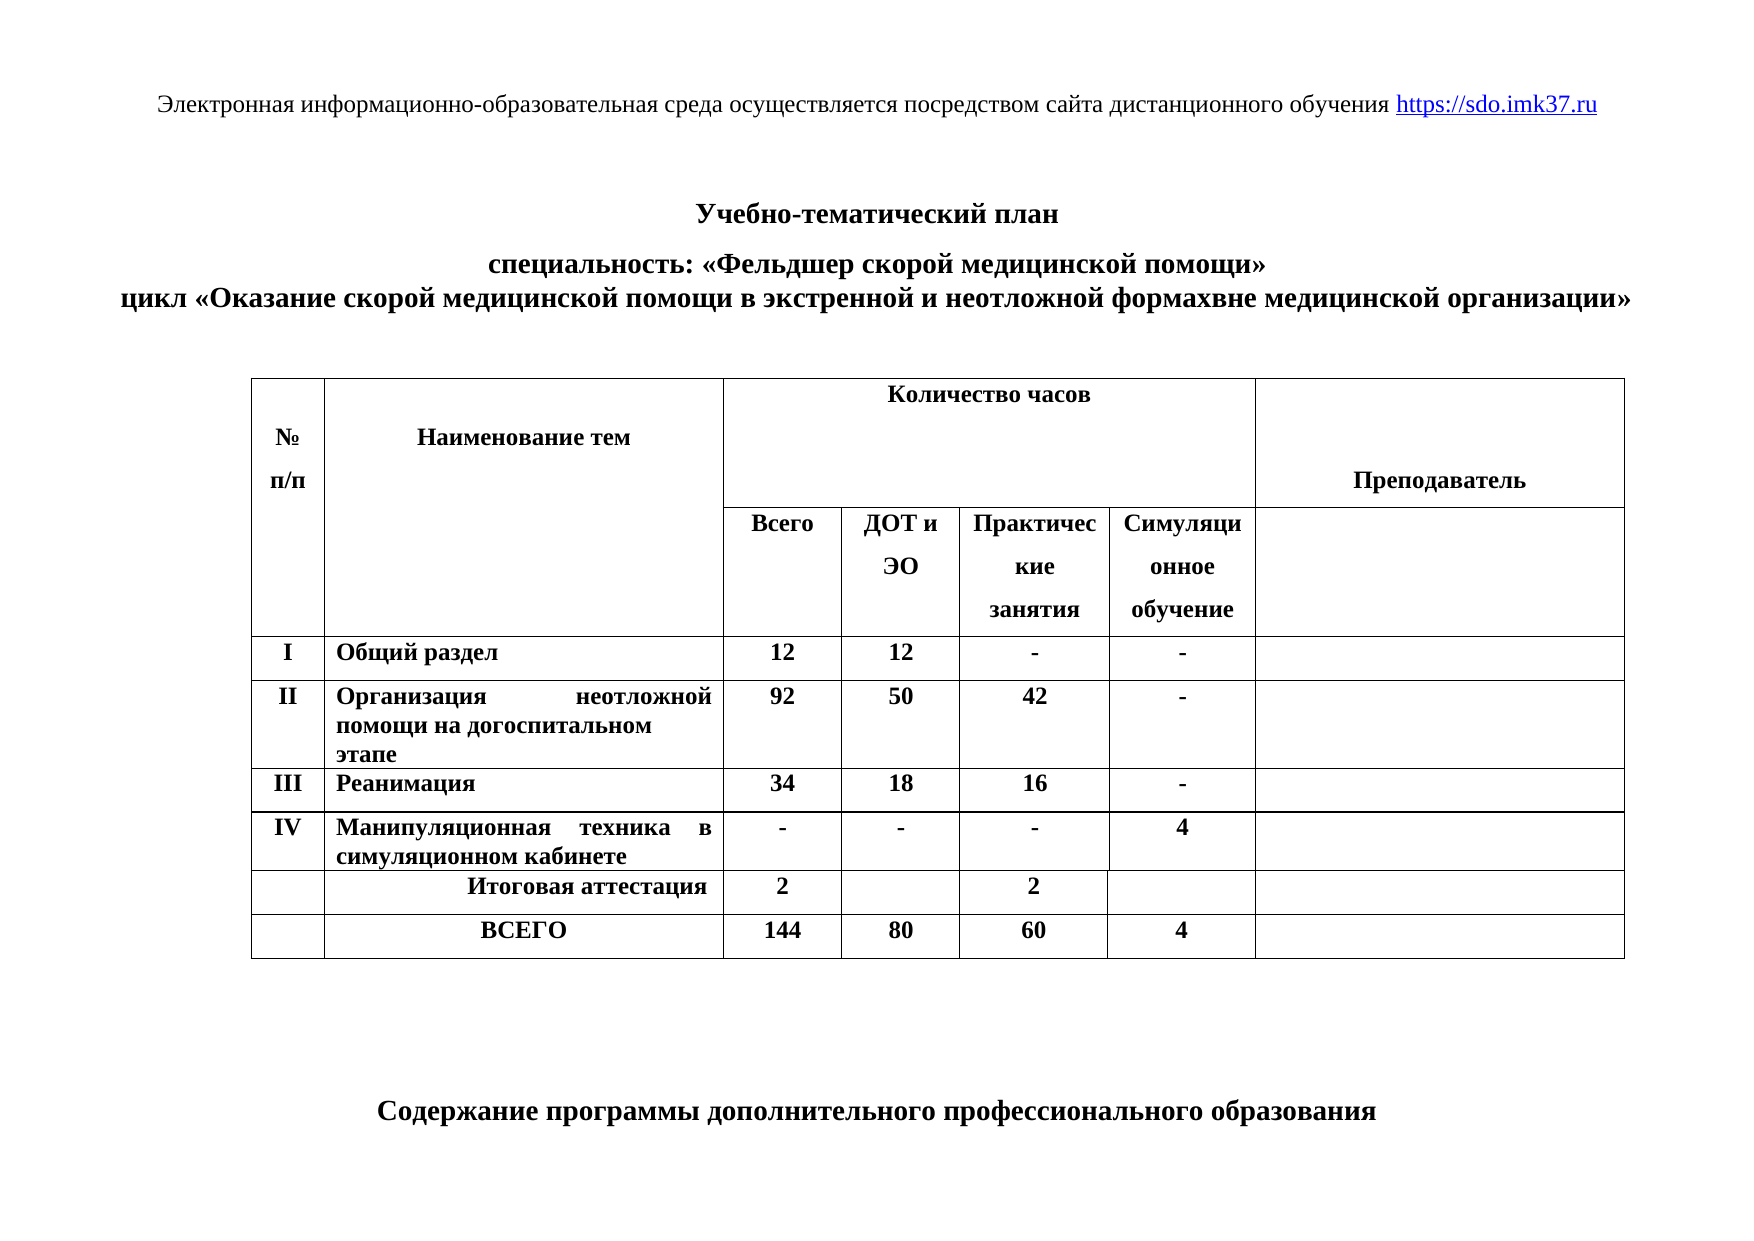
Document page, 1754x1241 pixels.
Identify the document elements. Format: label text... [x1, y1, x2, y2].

table_cell [1256, 637, 1624, 680]
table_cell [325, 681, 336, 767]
table_cell Симуляционное обучение [1110, 508, 1255, 636]
table_cell 2 [960, 871, 1107, 914]
table_cell Общий раздел [325, 637, 723, 680]
table_header Преподаватель [1256, 379, 1624, 507]
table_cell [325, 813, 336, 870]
text Электронная информационно-образовательная среда осуществляется посредством сайта дистанционного обучения https://sdo.imk37.ru [118, 89, 1636, 117]
table_cell - [1110, 769, 1255, 811]
table_cell 4 [1110, 813, 1255, 870]
table_cell Реанимация [325, 769, 723, 811]
table_cell - [724, 813, 841, 870]
table_cell 12 [724, 637, 841, 680]
table_cell - [1110, 681, 1255, 767]
table_cell I [252, 637, 324, 680]
table_cell III [252, 769, 324, 811]
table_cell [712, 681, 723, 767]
table_cell [1256, 813, 1624, 870]
text Содержание программы дополнительного профессионального образования [118, 1093, 1636, 1127]
table_cell [1108, 871, 1255, 914]
table_cell 4 [1108, 915, 1255, 958]
table_cell Практические занятия [960, 508, 1109, 636]
text специальность: «Фельдшер скорой медицинской помощи» [118, 247, 716, 280]
table_cell 18 [842, 769, 959, 811]
table_cell [842, 871, 959, 914]
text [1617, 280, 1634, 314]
table_header Количество часов [724, 379, 1255, 507]
table_cell [1256, 508, 1624, 636]
table_cell IV [252, 813, 324, 870]
table_cell - [960, 813, 1109, 870]
table_cell Итоговая аттестация [325, 871, 723, 914]
table_cell 34 [724, 769, 841, 811]
table_cell [252, 871, 324, 914]
table_cell 16 [960, 769, 1109, 811]
table_cell - [1110, 637, 1255, 680]
table_cell - [960, 637, 1109, 680]
table_cell [1256, 769, 1624, 811]
table_cell II [252, 681, 324, 767]
table_cell 144 [724, 915, 841, 958]
table_cell - [842, 813, 959, 870]
text специальность: «Фельдшер скорой медицинской помощи» [1252, 247, 1636, 280]
table_header Наименование тем [325, 379, 723, 636]
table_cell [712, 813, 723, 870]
table_header № п/п [252, 379, 324, 636]
text Учебно-тематический план [118, 196, 1636, 230]
table_cell [1256, 871, 1624, 914]
table_cell ВСЕГО [325, 915, 723, 958]
table_cell 60 [960, 915, 1107, 958]
table_cell 50 [842, 681, 959, 767]
table_cell 92 [724, 681, 841, 767]
table_cell 2 [724, 871, 841, 914]
table_cell 42 [960, 681, 1109, 767]
table_cell 80 [842, 915, 959, 958]
table_cell [252, 915, 324, 958]
table_cell Всего [724, 508, 841, 636]
table_cell 12 [842, 637, 959, 680]
table_cell [1256, 681, 1624, 767]
table_cell [1256, 915, 1624, 958]
table_cell ДОТ и ЭО [842, 508, 959, 636]
